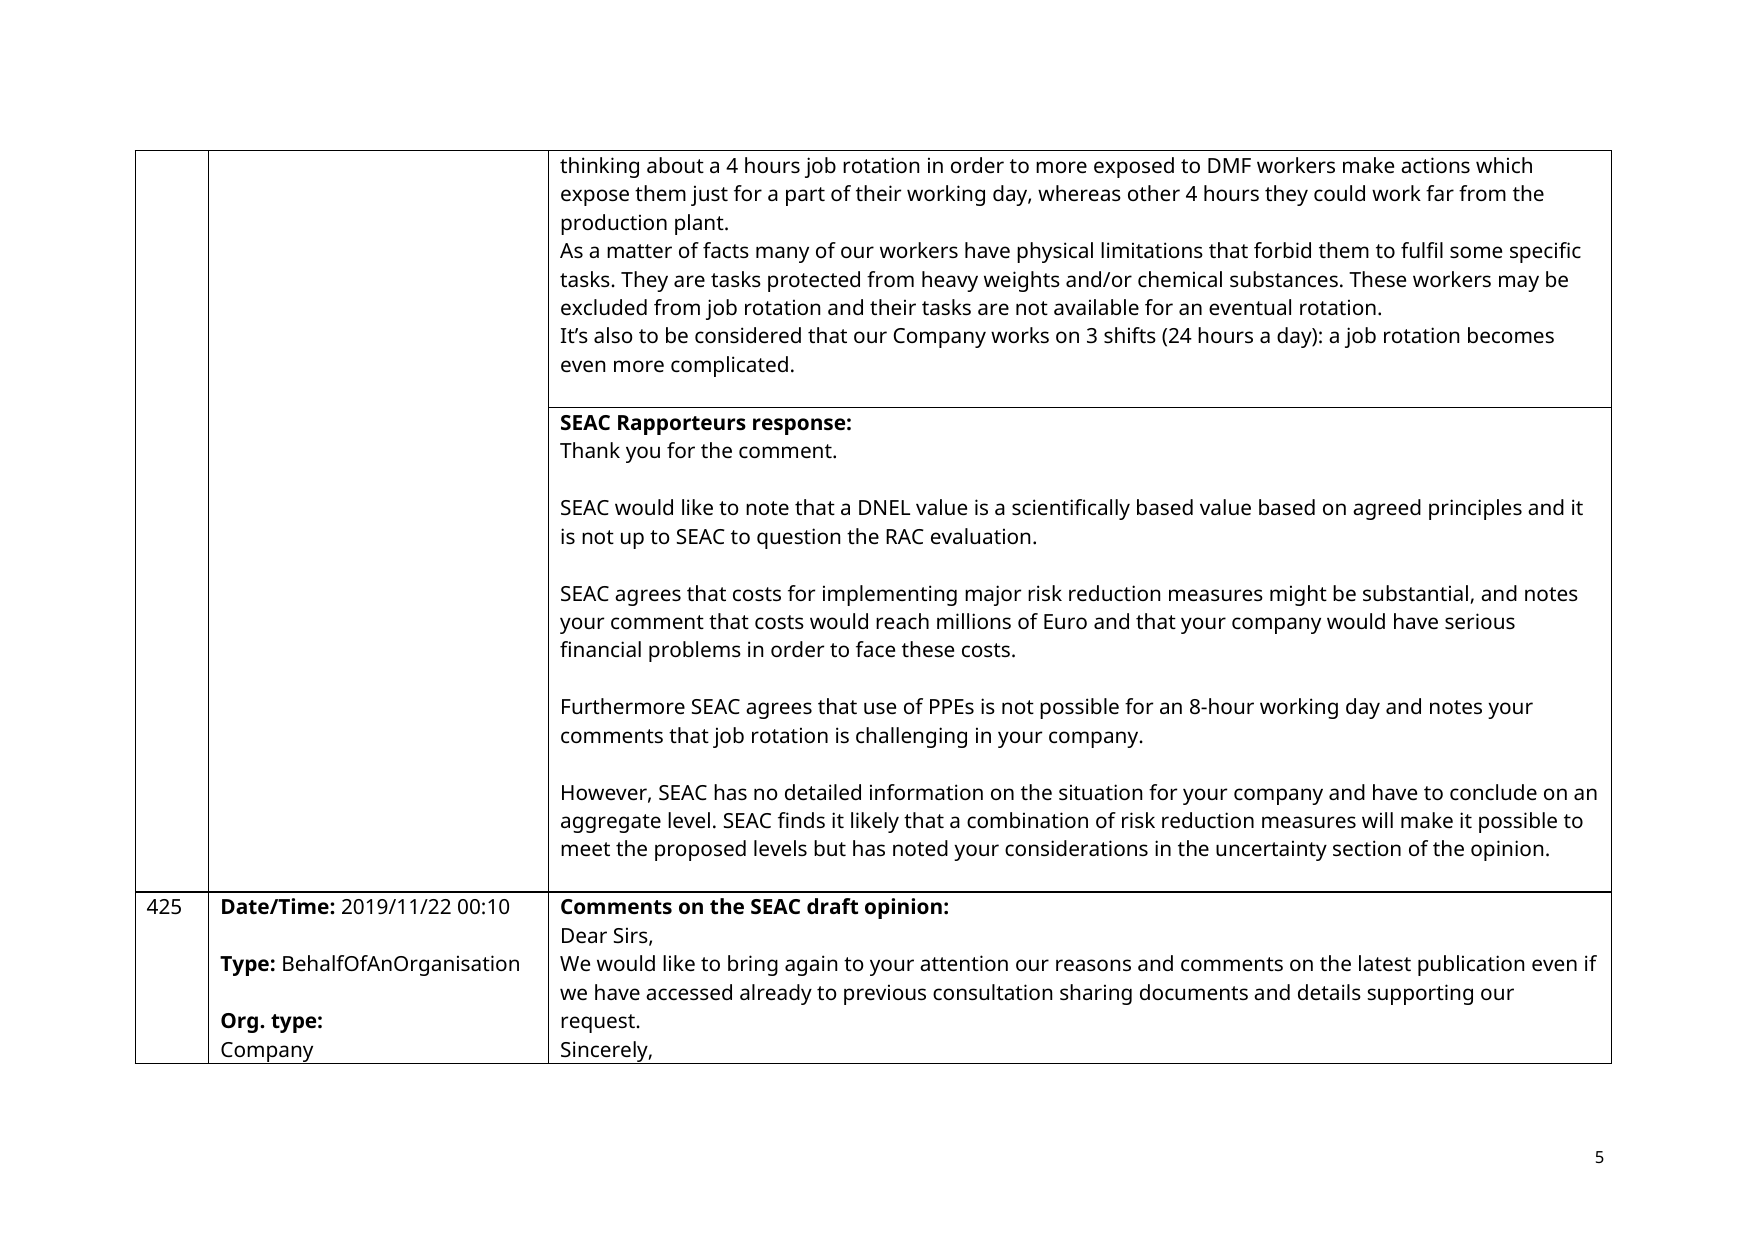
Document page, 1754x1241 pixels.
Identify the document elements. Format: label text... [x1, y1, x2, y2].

table_cell SEAC Rapporteurs response: Thank you for the comment. SEAC would like to note that a DNEL value is a scientifically based value based on agreed principles and it is not up to SEAC to question the RAC evaluation. SEAC agrees that costs for implementing major risk reduction measures might be substantial, and notes your comment that costs would reach millions of Euro and that your company would have serious financial problems in order to face these costs. Furthermore SEAC agrees that use of PPEs is not possible for an 8-hour working day and notes your comments that job rotation is challenging in your company. However, SEAC has no detailed information on the situation for your company and have to conclude on an aggregate level. SEAC finds it likely that a combination of risk reduction measures will make it possible to meet the proposed levels but has noted your considerations in the uncertainty section of the opinion. [549, 408, 1611, 891]
table_cell 425 [136, 893, 208, 1063]
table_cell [549, 151, 1611, 407]
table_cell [549, 893, 1611, 1063]
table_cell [209, 893, 548, 1063]
